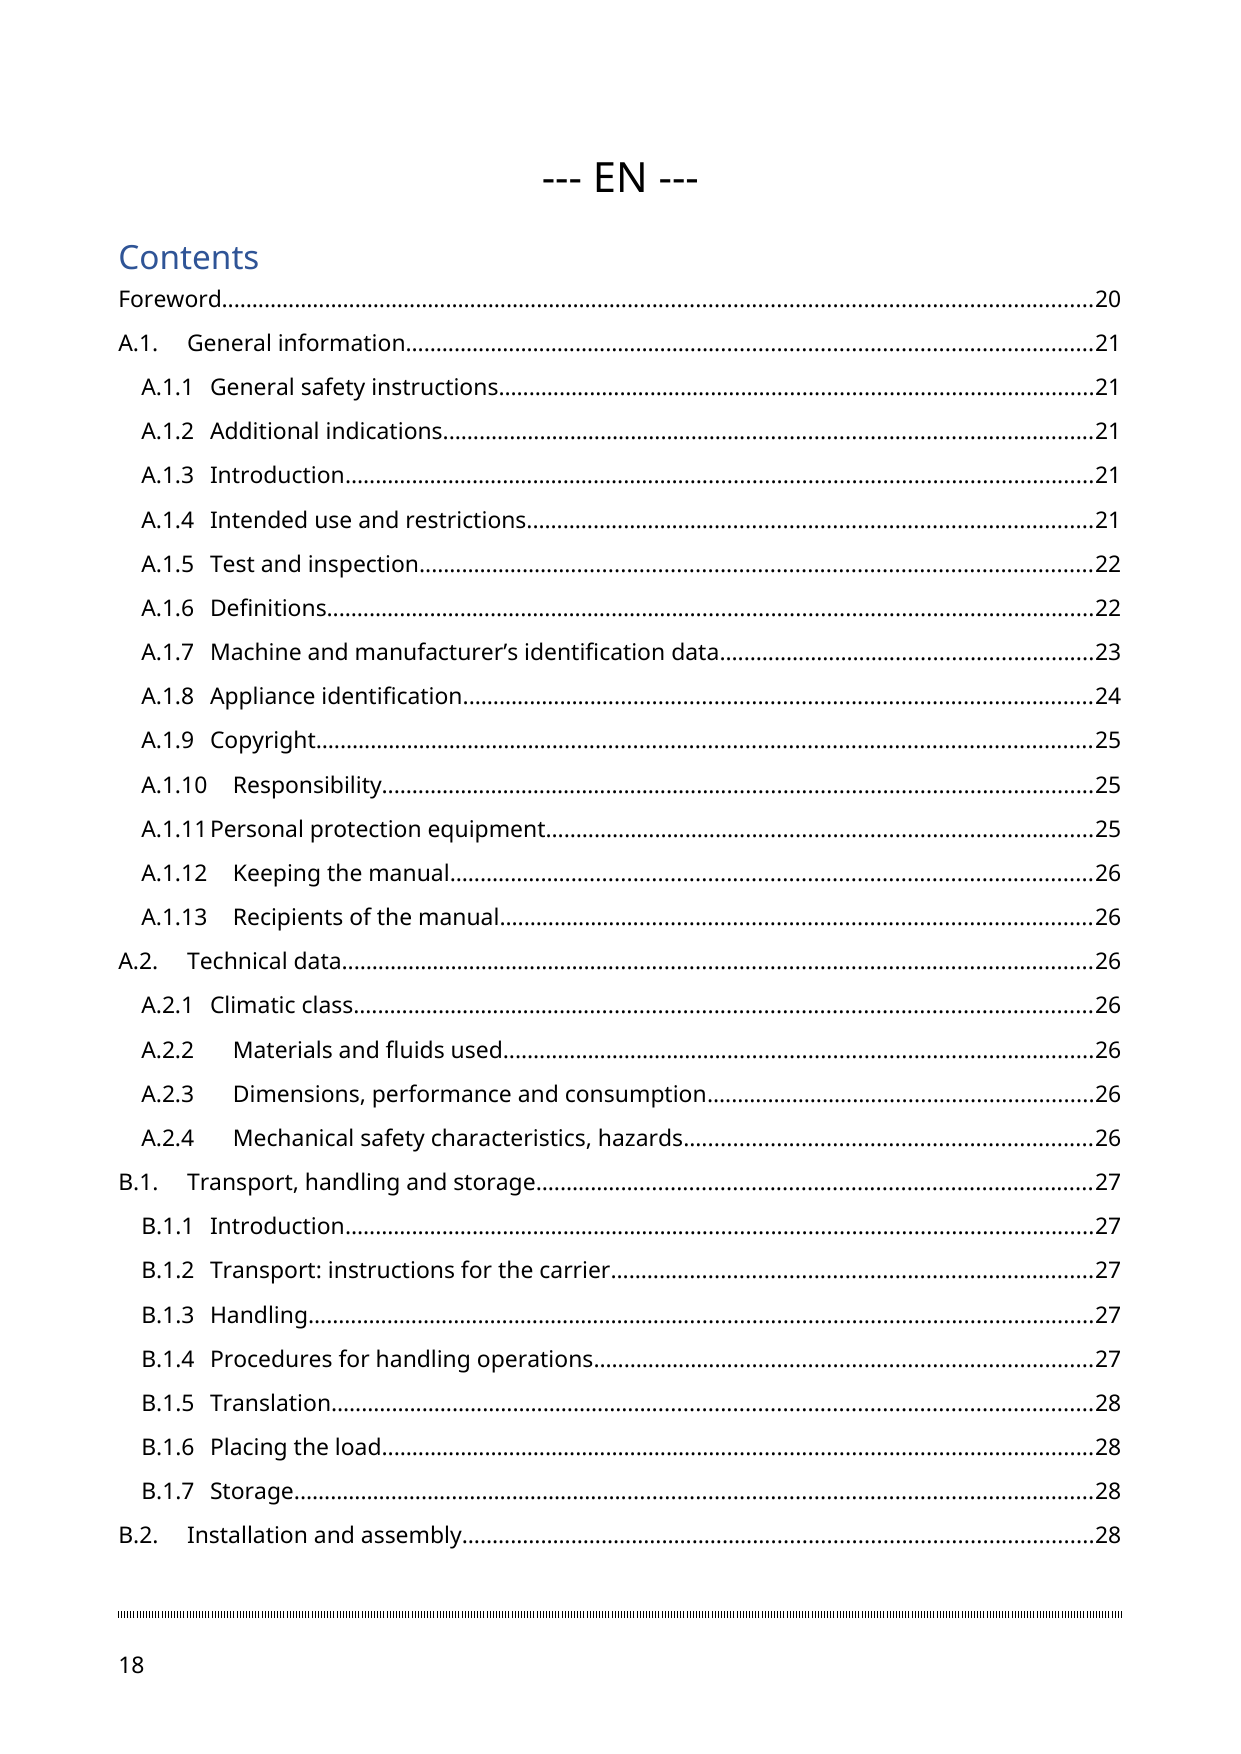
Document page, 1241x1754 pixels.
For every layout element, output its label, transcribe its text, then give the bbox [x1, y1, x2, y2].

text --- EN --- [118, 148, 1122, 204]
